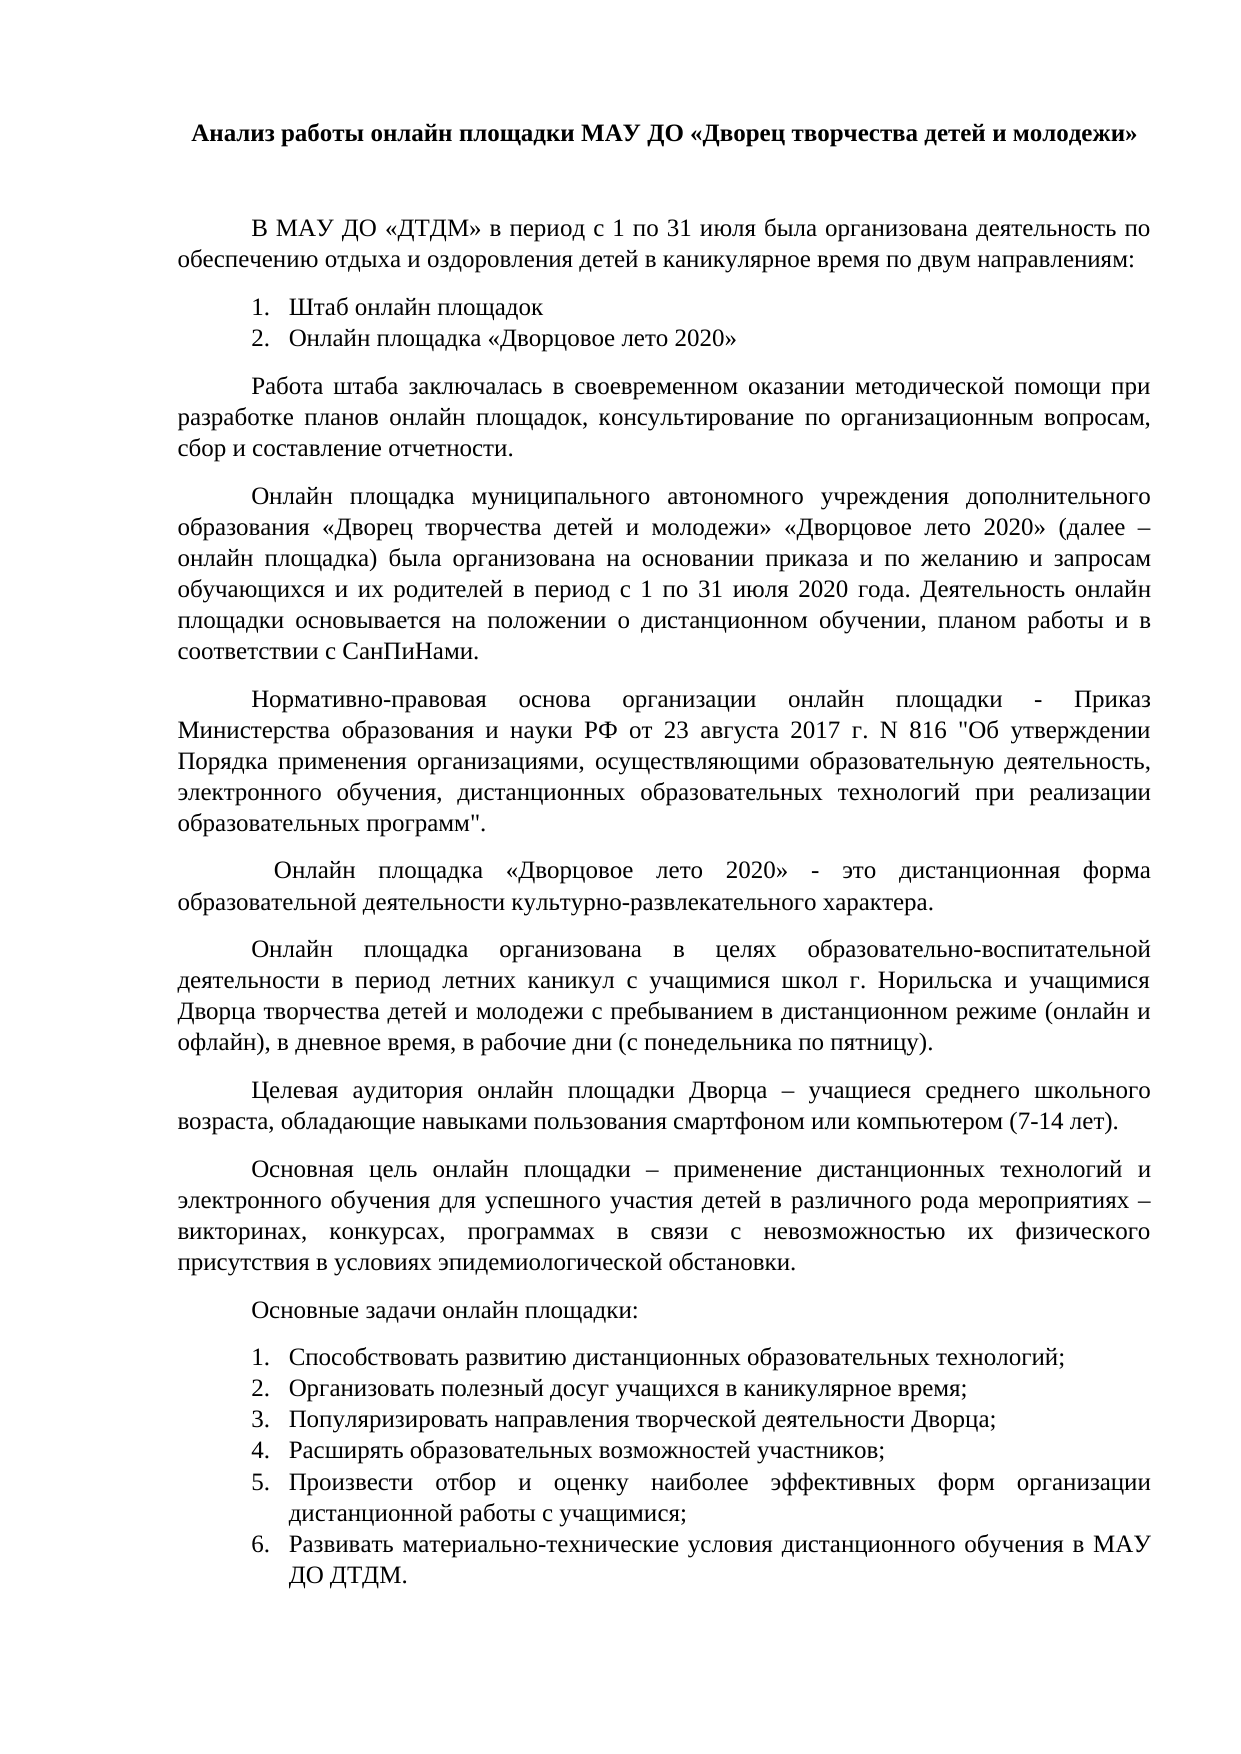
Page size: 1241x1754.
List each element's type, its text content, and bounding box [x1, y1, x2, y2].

text Целевая аудитория онлайн площадки Дворца – учащиеся среднего школьного возраста, обладающие навыками пользования смартфоном или компьютером (7-14 лет). [177, 1075, 1152, 1135]
text Онлайн площадка организована в целях образовательно-воспитательной деятельности в период летних каникул с учащимися школ г. Норильска и учащимися Дворца творчества детей и молодежи с пребыванием в дистанционном режиме (онлайн и офлайн), в дневное время, в рабочие дни (с понедельника по пятницу). [177, 934, 1152, 1056]
list Расширять образовательных возможностей участников; [251, 1436, 1152, 1464]
text Онлайн площадка «Дворцовое лето 2020» - это дистанционная форма образовательной деятельности культурно-развлекательного характера. [177, 856, 1152, 915]
text Основная цель онлайн площадки – применение дистанционных технологий и электронного обучения для успешного участия детей в различного рода мероприятиях – викторинах, конкурсах, программах в связи с невозможностью их физического присутствия в условиях эпидемиологической обстановки. [177, 1154, 1152, 1276]
text Нормативно-правовая основа организации онлайн площадки - Приказ Министерства образования и науки РФ от 23 августа 2017 г. N 816 "Об утверждении Порядка применения организациями, осуществляющими образовательную деятельность, электронного обучения, дистанционных образовательных технологий при реализации образовательных программ". [177, 684, 1152, 837]
list Организовать полезный досуг учащихся в каникулярное время; [251, 1373, 1152, 1402]
text Работа штаба заключалась в своевременном оказании методической помощи при разработке планов онлайн площадок, консультирование по организационным вопросам, сбор и составление отчетности. [177, 371, 1152, 462]
text Анализ работы онлайн площадки МАУ ДО «Дворец творчества детей и молодежи» [177, 118, 1152, 147]
list Штаб онлайн площадок [251, 292, 1152, 321]
text В МАУ ДО «ДТДМ» в период с 1 по 31 июля была организована деятельность по обеспечению отдыха и оздоровления детей в каникулярное время по двум направлениям: [177, 213, 1152, 273]
text Онлайн площадка муниципального автономного учреждения дополнительного образования «Дворец творчества детей и молодежи» «Дворцовое лето 2020» (далее – онлайн площадка) была организована на основании приказа и по желанию и запросам обучающихся и их родителей в период с 1 по 31 июля 2020 года. Деятельность онлайн площадки основывается на положении о дистанционном обучении, планом работы и в соответствии с СанПиНами. [177, 481, 1152, 665]
list Развивать материально-технические условия дистанционного обучения в МАУ ДО ДТДМ. [251, 1529, 1152, 1588]
text Основные задачи онлайн площадки: [177, 1295, 1152, 1323]
list Популяризировать направления творческой деятельности Дворца; [251, 1404, 1152, 1433]
list Способствовать развитию дистанционных образовательных технологий; [251, 1342, 1152, 1371]
list Произвести отбор и оценку наиболее эффективных форм организации дистанционной работы с учащимися; [251, 1467, 1152, 1526]
list Онлайн площадка «Дворцовое лето 2020» [251, 323, 1152, 352]
